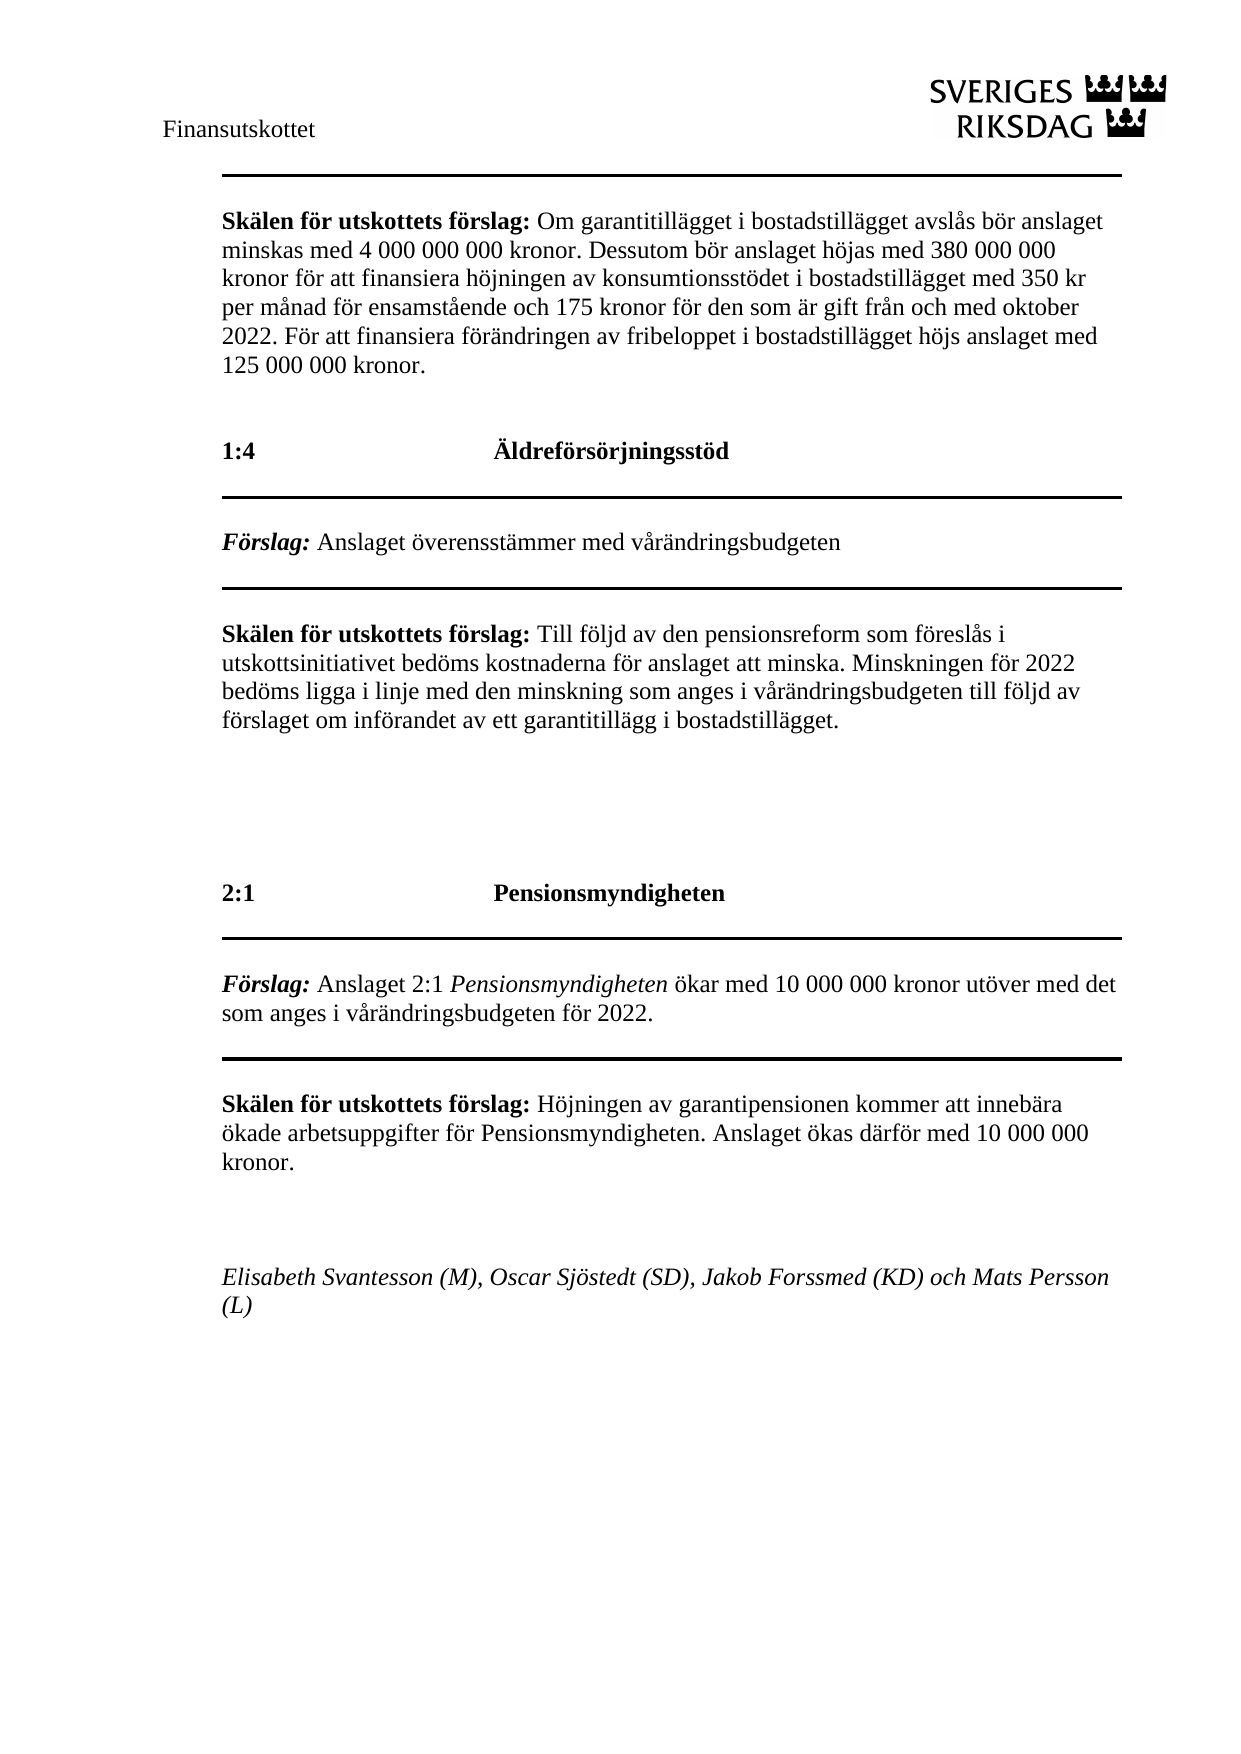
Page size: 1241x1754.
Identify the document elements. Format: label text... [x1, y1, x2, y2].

text 2:1 Pensionsmyndigheten [222, 878, 1122, 906]
text Skälen för utskottets förslag: Om garantitillägget i bostadstillägget avslås bör anslaget minskas med 4 000 000 000 kronor. Dessutom bör anslaget höjas med 380 000 000 kronor för att finansiera höjningen av konsumtionsstödet i bostadstillägget med 350 kr per månad för ensamstående och 175 kronor för den som är gift från och med oktober 2022. För att finansiera förändringen av fribeloppet i bostadstillägget höjs anslaget med 125 000 000 kronor. [222, 206, 1122, 407]
picture [930, 75, 1167, 138]
text Skälen för utskottets förslag: Höjningen av garantipensionen kommer att innebära ökade arbetsuppgifter för Pensionsmyndigheten. Anslaget ökas därför med 10 000 000 kronor. [222, 1089, 1122, 1176]
text Förslag: Anslaget 2:1 Pensionsmyndigheten ökar med 10 000 000 kronor utöver med det som anges i vårändringsbudgeten för 2022. [222, 969, 1122, 1027]
text Förslag: Anslaget överensstämmer med vårändringsbudgeten [222, 527, 1122, 556]
text Elisabeth Svantesson (M), Oscar Sjöstedt (SD), Jakob Forssmed (KD) och Mats Persson (L) [222, 1262, 1122, 1348]
text 1:4 Äldreförsörjningsstöd [222, 436, 1122, 465]
text Skälen för utskottets förslag: Till följd av den pensionsreform som föreslås i utskottsinitiativet bedöms kostnaderna för anslaget att minska. Minskningen för 2022 bedöms ligga i linje med den minskning som anges i vårändringsbudgeten till följd av förslaget om införandet av ett garantitillägg i bostadstillägget. [222, 619, 1122, 734]
